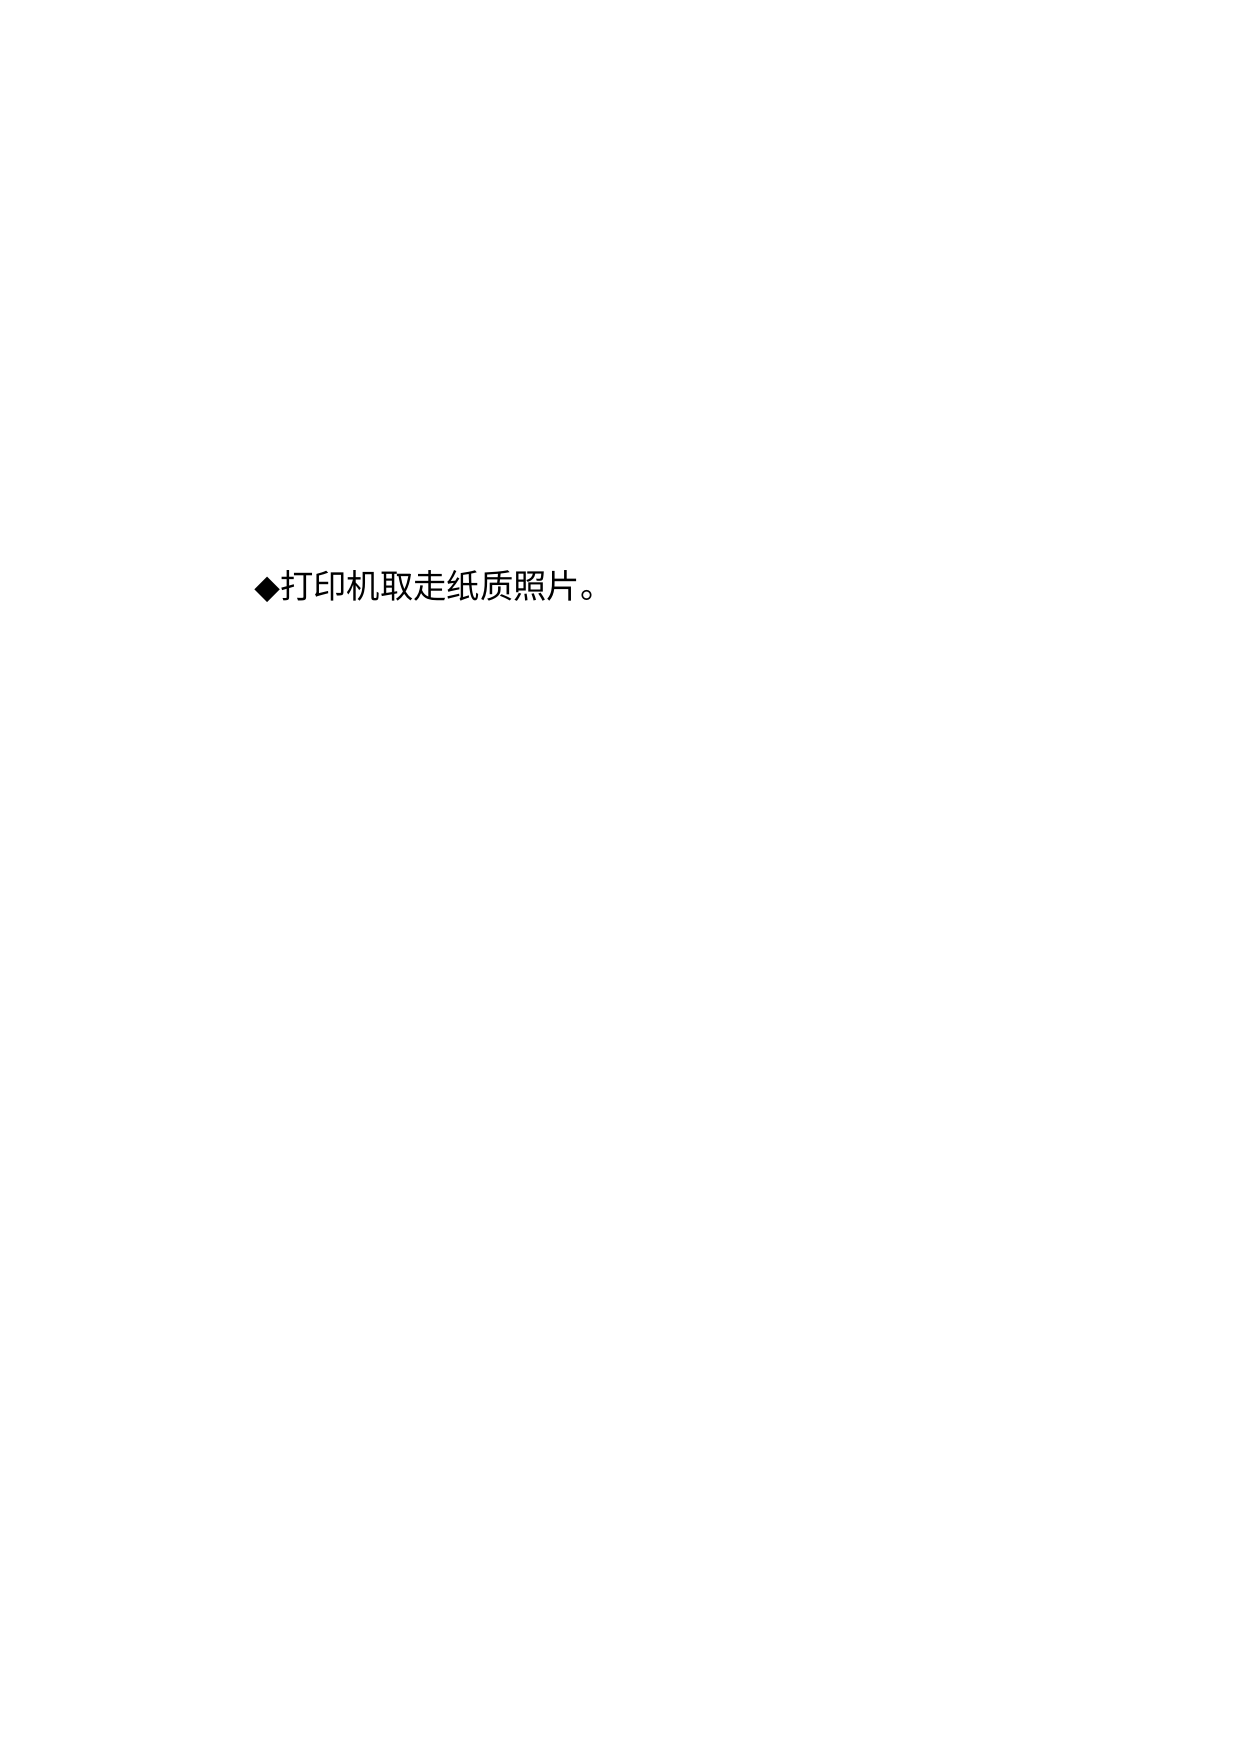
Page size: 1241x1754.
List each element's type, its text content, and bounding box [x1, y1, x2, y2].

text ◆打印机取走纸质照片。 [187, 552, 1053, 617]
